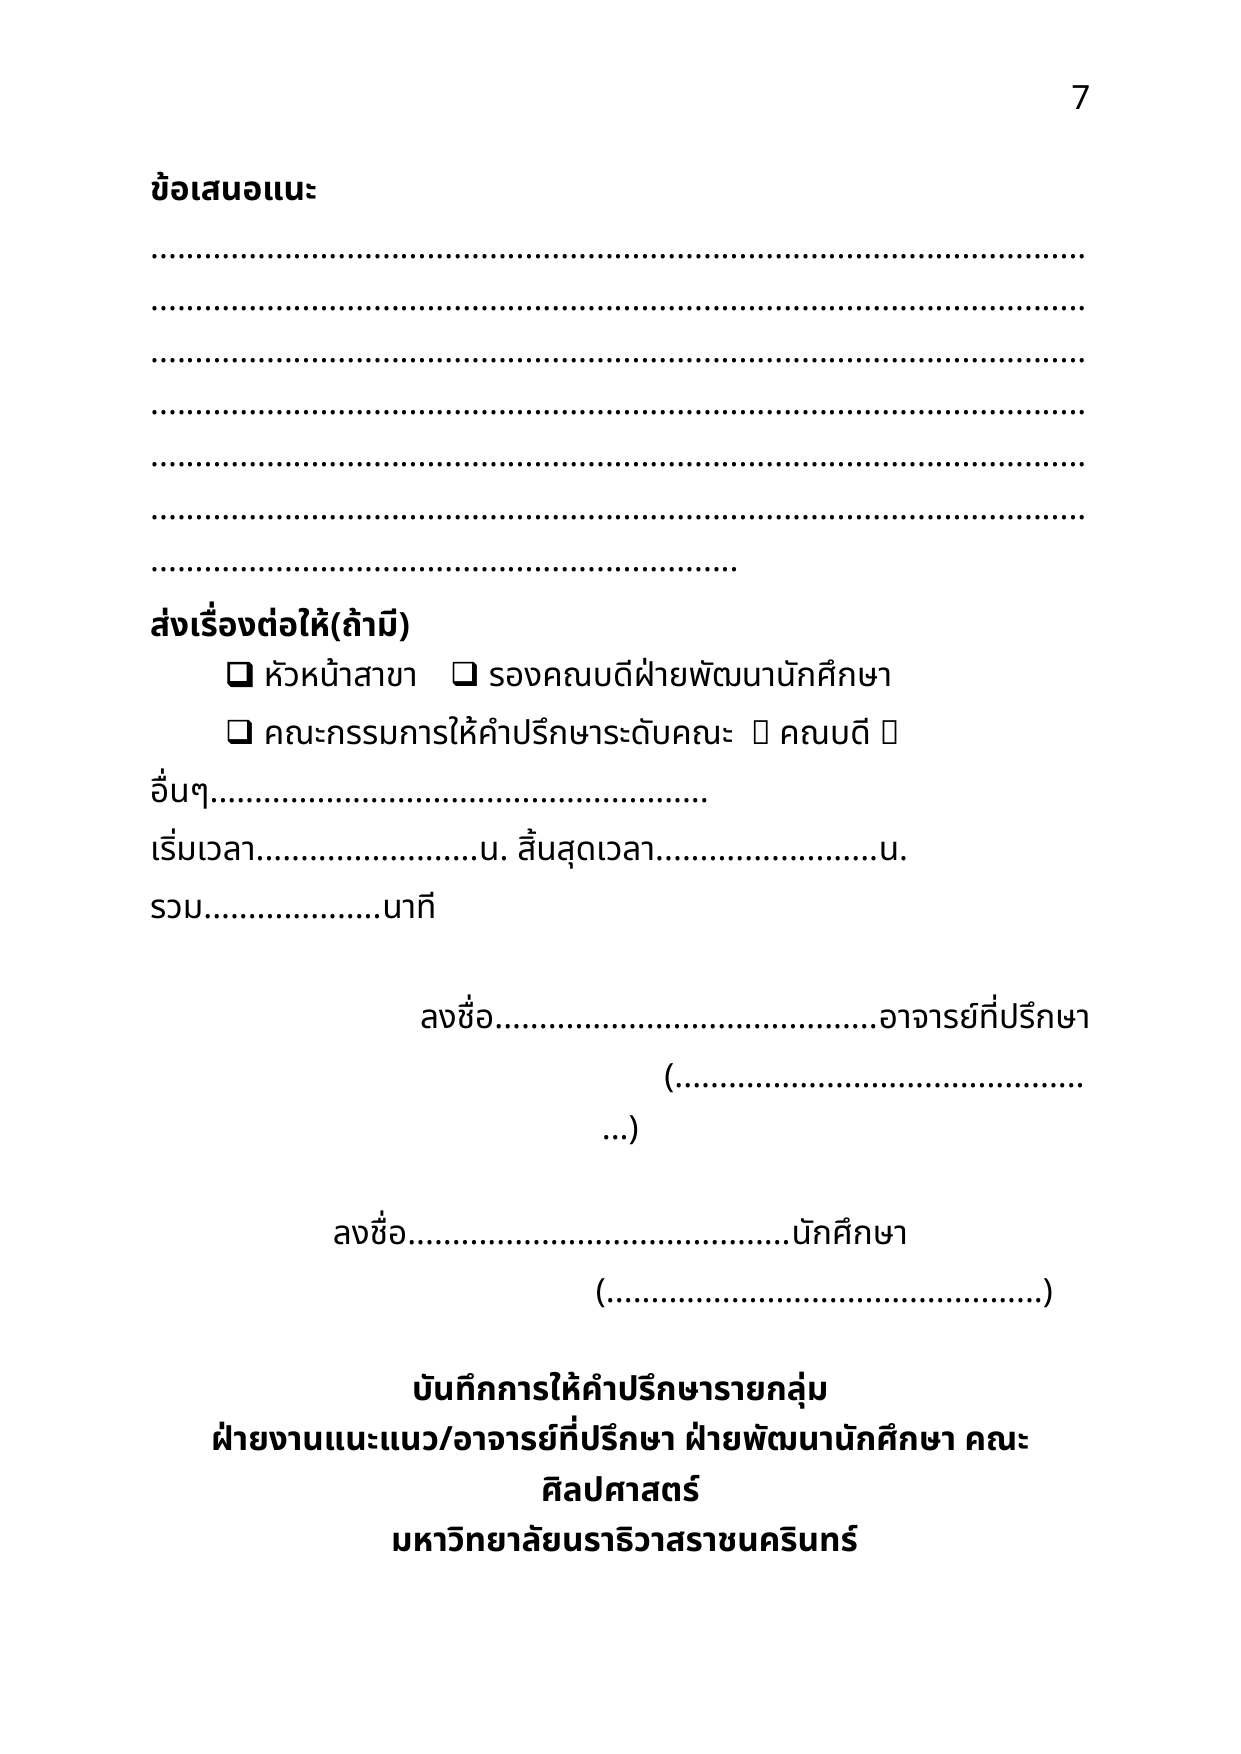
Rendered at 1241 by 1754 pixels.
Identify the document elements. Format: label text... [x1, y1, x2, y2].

text (.................................................) ลงชื่อ...........................................นักศึกษา [150, 1051, 1090, 1259]
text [150, 222, 1090, 581]
text เริ่มเวลา.........................น. สิ้นสุดเวลา.........................น. รวม....................นาที [150, 825, 1090, 934]
text ส่งเรื่องต่อให้(ถ้ามี) [150, 600, 1090, 651]
text บันทึกการให้คำปรึกษารายกลุ่ม [150, 1364, 1090, 1415]
text ข้อเสนอแนะ [150, 164, 1090, 215]
text ฝ่ายงานแนะแนว/อาจารย์ที่ปรึกษา ฝ่ายพัฒนานักศึกษา คณะศิลปศาสตร์ [150, 1415, 1090, 1516]
text คณะกรรมการให้คำปรึกษาระดับคณะ คณบดี อื่นๆ........................................................ [150, 709, 1090, 817]
text มหาวิทยาลัยนราธิวาสราชนครินทร์ [150, 1516, 1090, 1566]
text (.................................................) [150, 1267, 1090, 1312]
text หัวหน้าสาขา รองคณบดีฝ่ายพัฒนานักศึกษา [150, 651, 1090, 701]
text ลงชื่อ...........................................อาจารย์ที่ปรึกษา [150, 993, 1090, 1044]
